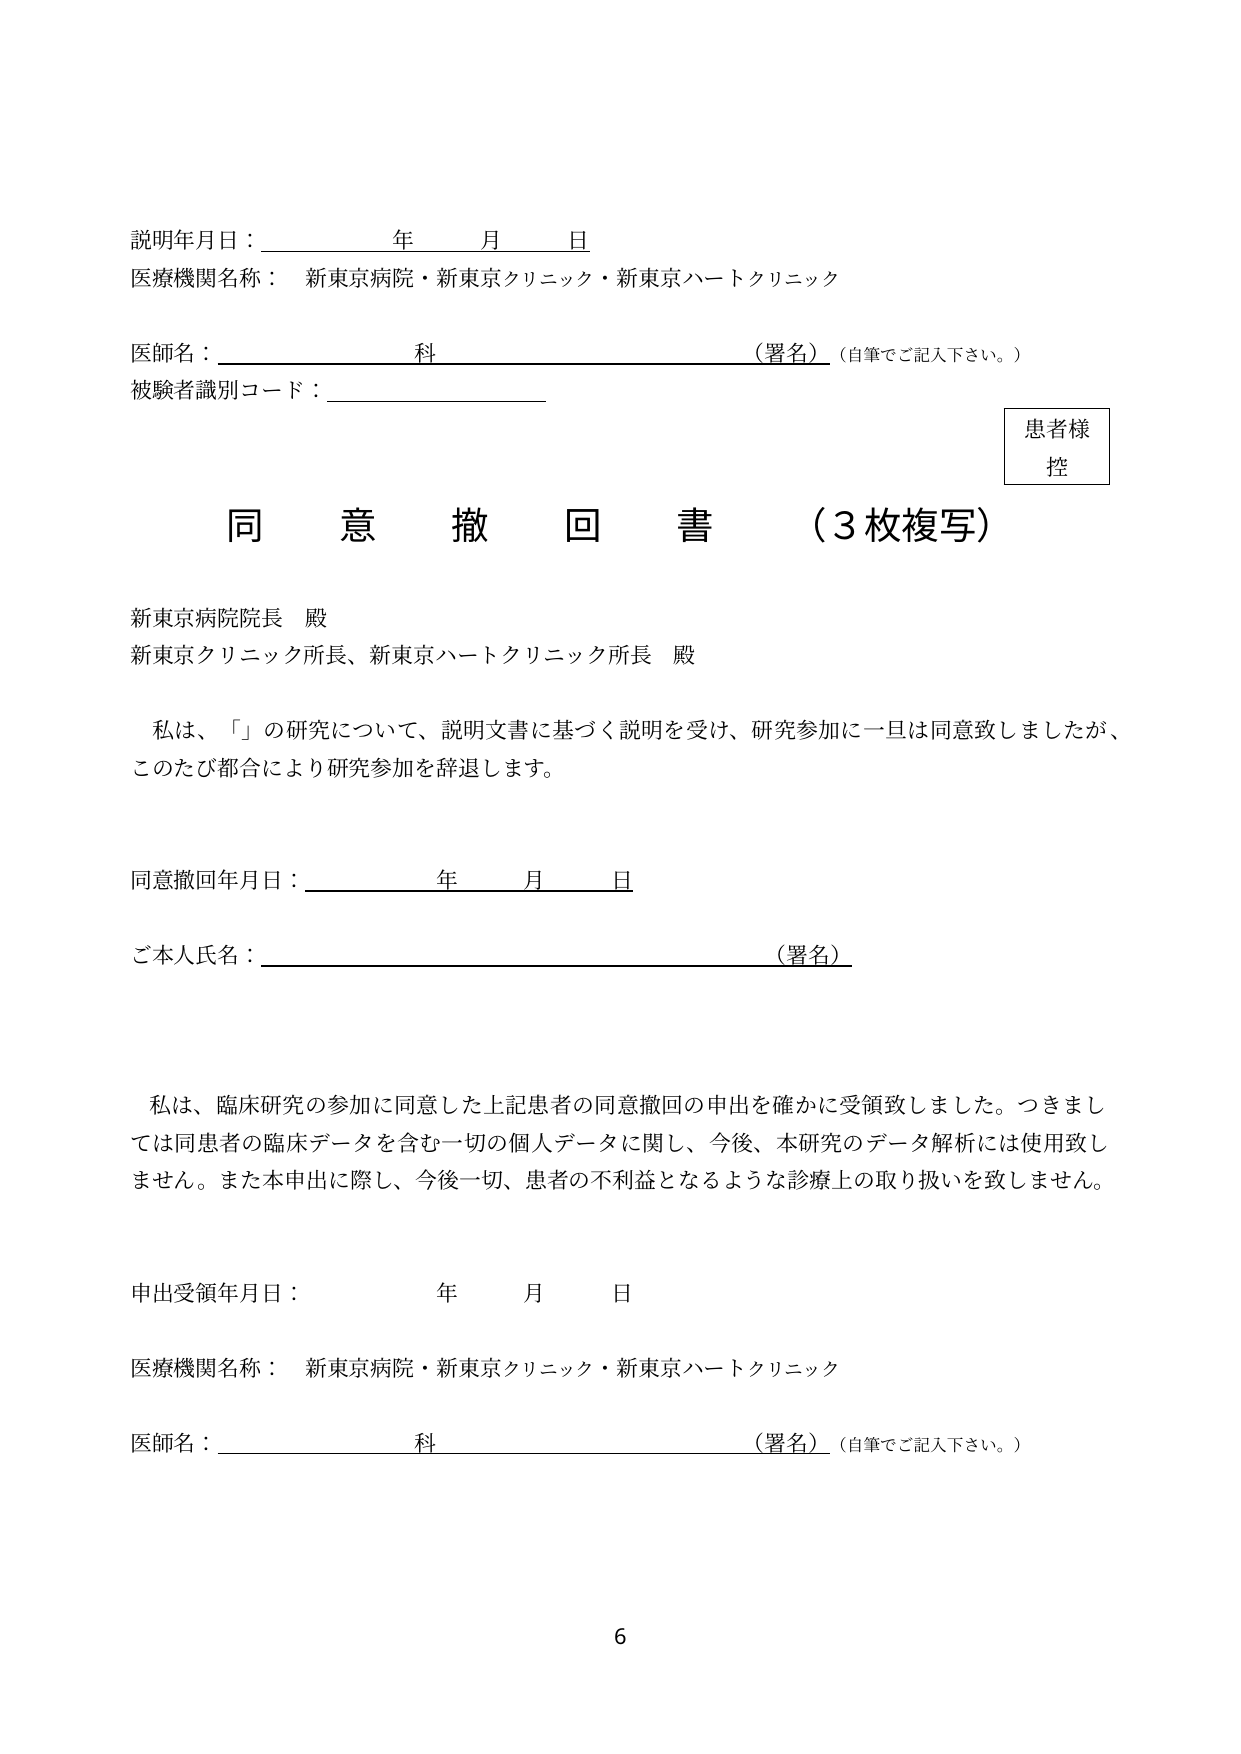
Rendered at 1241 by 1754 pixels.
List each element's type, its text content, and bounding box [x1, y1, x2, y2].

text 説明年月日： 年 月 日 [130, 221, 1110, 258]
text 医師名： 科 （署名）（自筆でご記入下さい。） [130, 333, 1110, 371]
text 私は、臨床研究の参加に同意した上記患者の同意撤回の申出を確かに受領致しました。つきましては同患者の臨床データを含む一切の個人データに関し、今後、本研究のデータ解析には使用致しません。また本申出に際し、今後一切、患者の不利益となるような診療上の取り扱いを致しません。 [130, 1085, 1110, 1198]
text 医療機関名称： 新東京病院・新東京クリニック・新東京ハートクリニック [130, 1348, 1110, 1385]
table_header 患者様控 [1005, 409, 1109, 484]
text ご本人氏名： （署名） [130, 935, 1110, 973]
text 同意撤回年月日： 年 月 日 [130, 860, 1110, 898]
text 医師名： 科 （署名）（自筆でご記入下さい。） [130, 1423, 1110, 1460]
text 新東京病院院長 殿 [130, 598, 1110, 635]
text 同 意 撤 回 書 （３枚複写） [130, 485, 1110, 560]
text 被験者識別コード： [130, 371, 1110, 408]
text 医療機関名称： 新東京病院・新東京クリニック・新東京ハートクリニック [130, 258, 1110, 296]
text 私は、「」の研究について、説明文書に基づく説明を受け、研究参加に一旦は同意致しましたが、このたび都合により研究参加を辞退します。 [130, 710, 1110, 785]
text 申出受領年月日： 年 月 日 [130, 1273, 1110, 1310]
text 新東京クリニック所長、新東京ハートクリニック所長 殿 [130, 635, 1110, 673]
